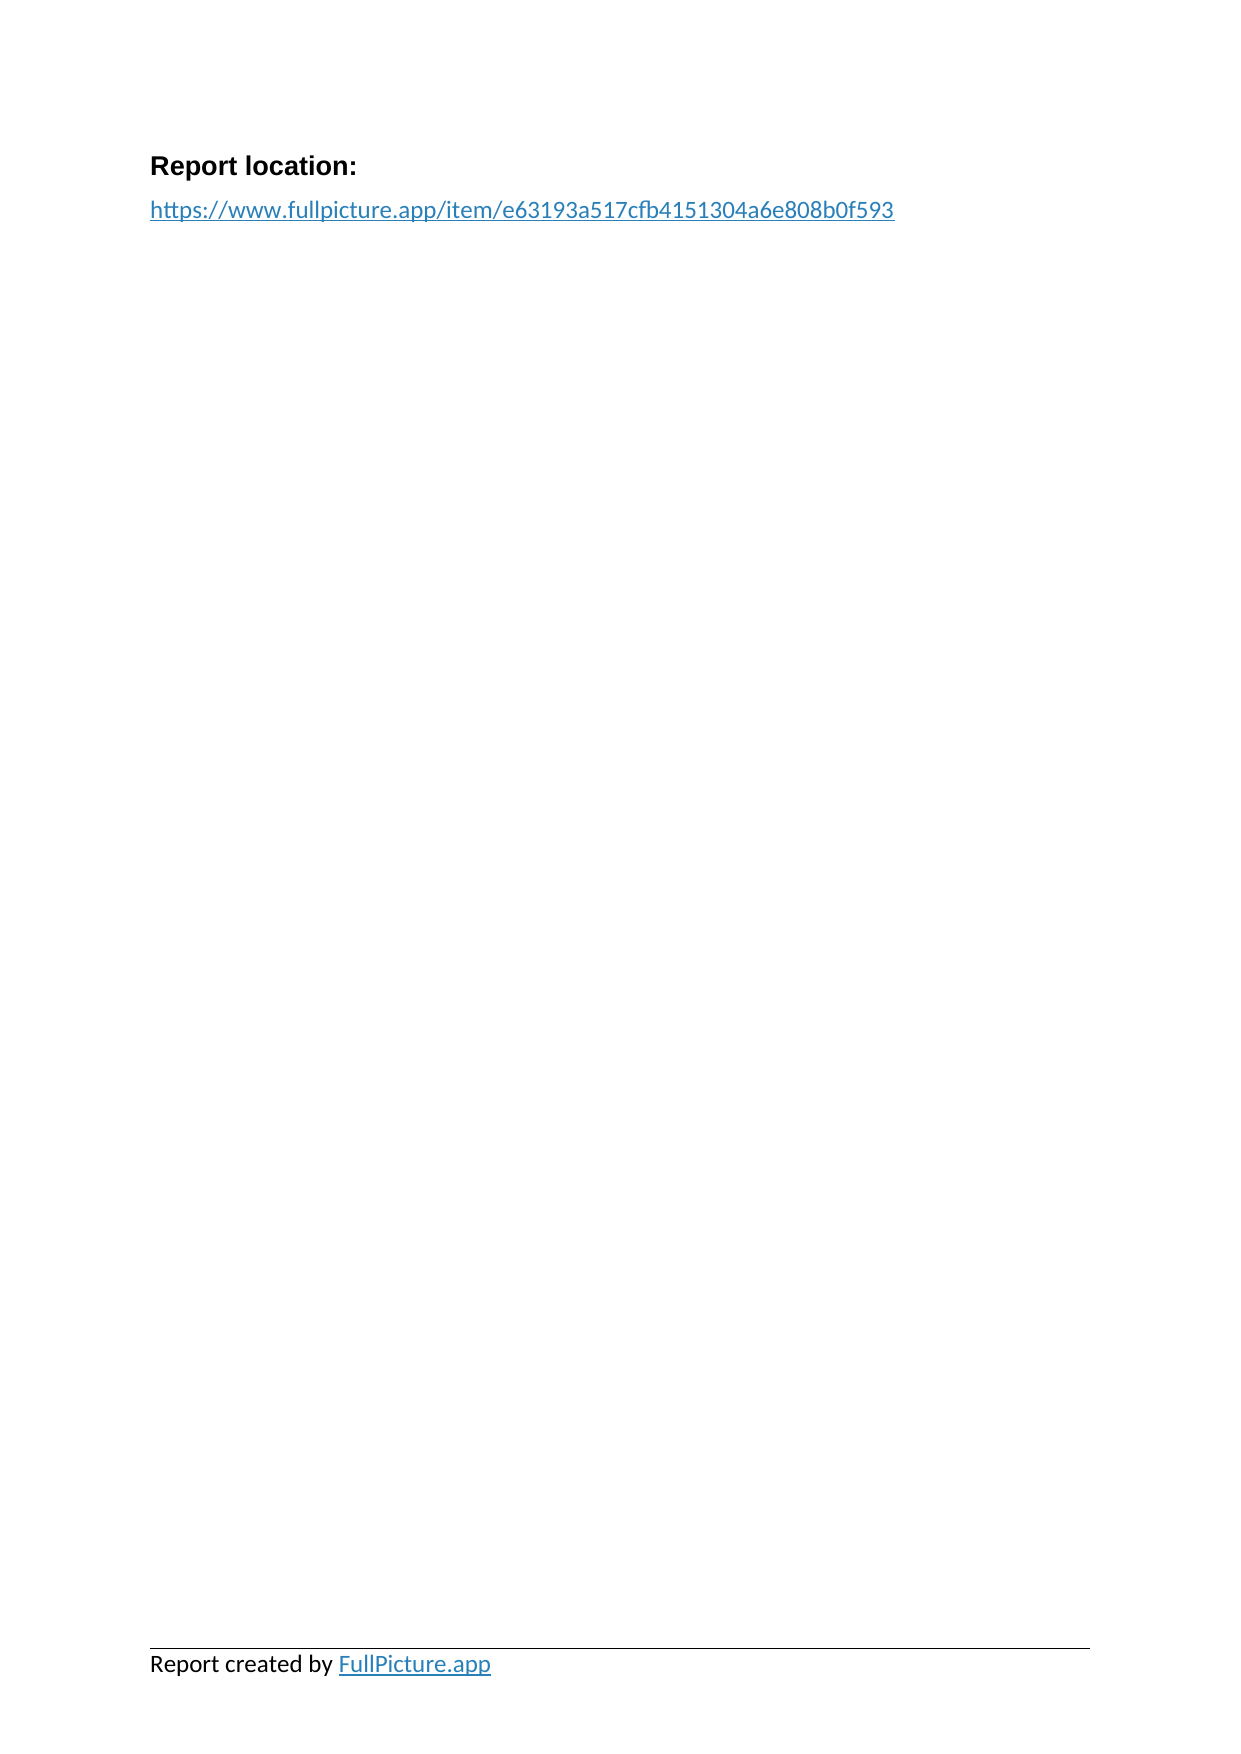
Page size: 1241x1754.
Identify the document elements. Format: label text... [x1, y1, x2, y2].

text https://www.fullpicture.app/item/e63193a517cfb4151304a6e808b0f593 [150, 194, 1090, 224]
subtitle Report location: [150, 150, 1090, 181]
